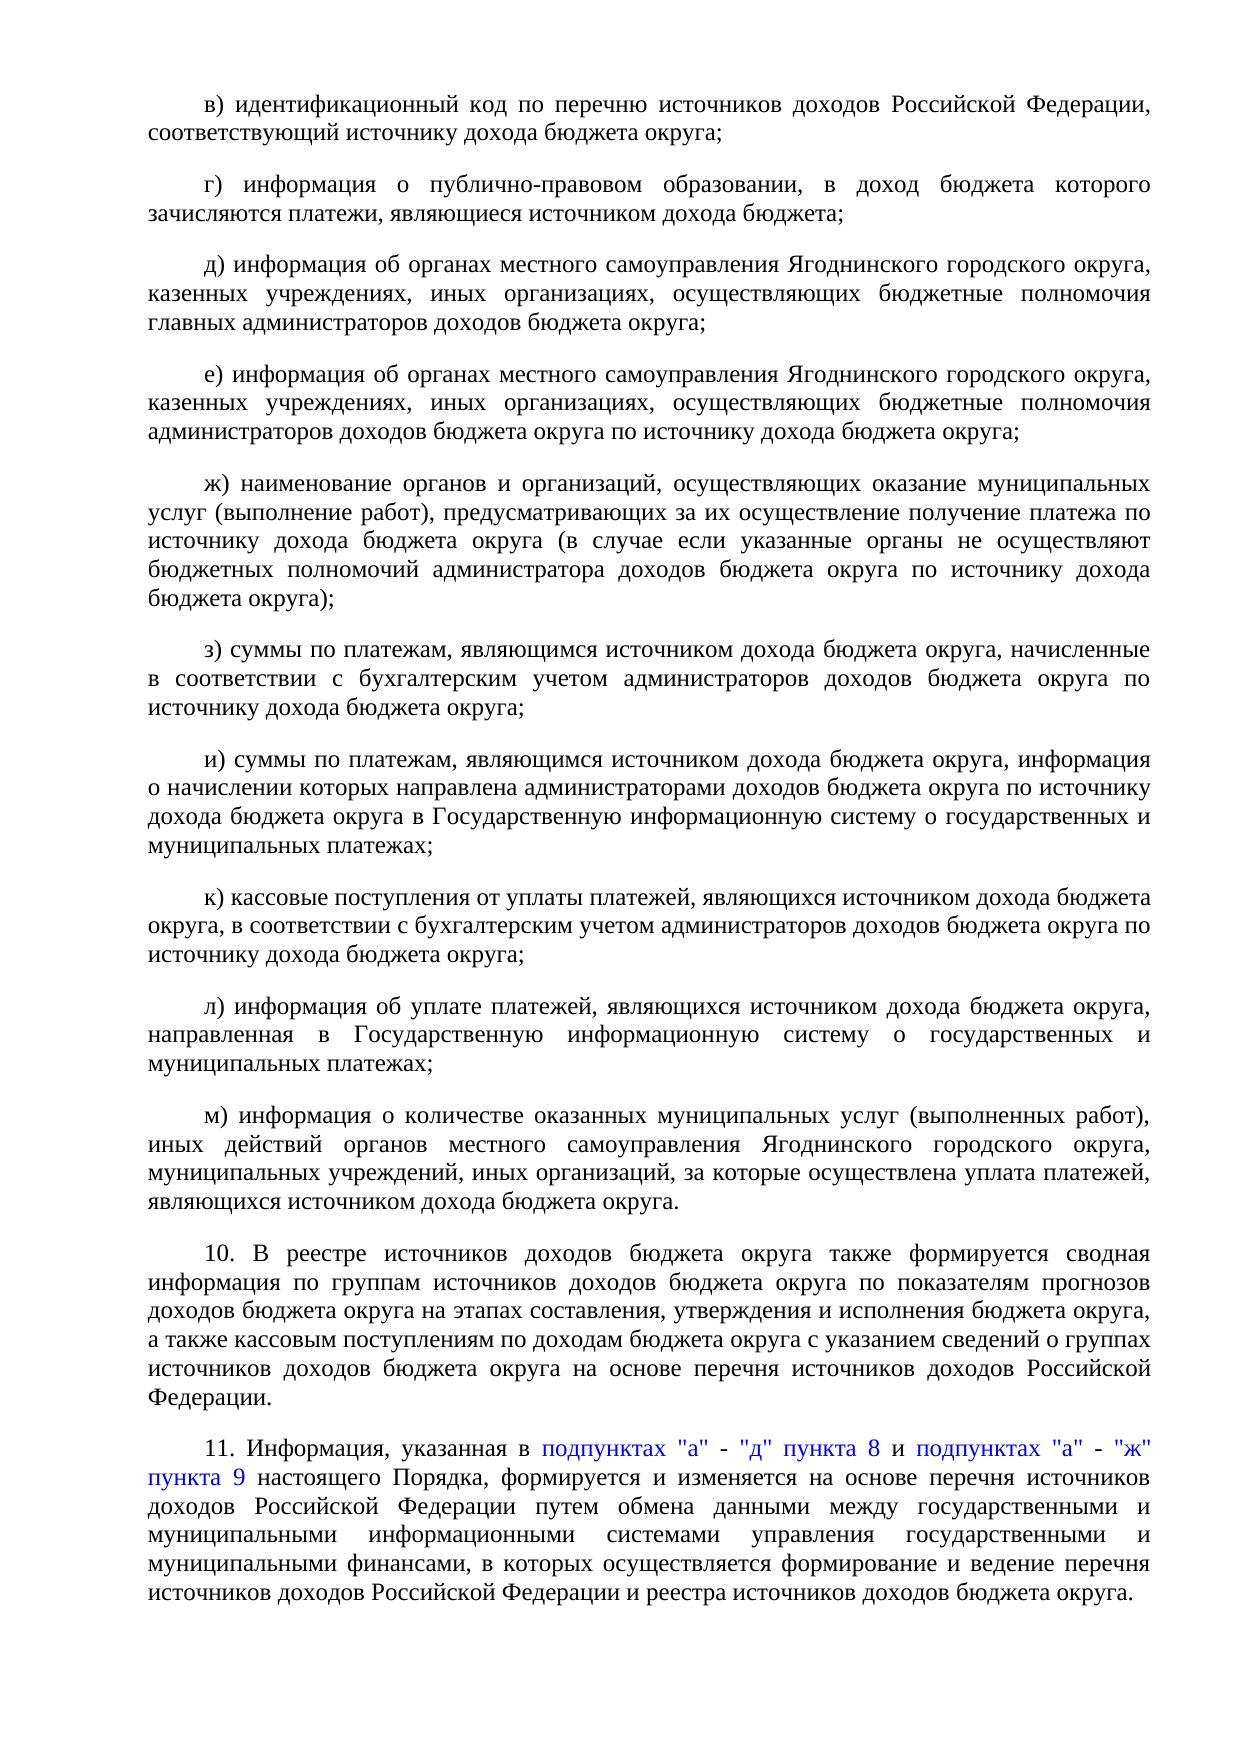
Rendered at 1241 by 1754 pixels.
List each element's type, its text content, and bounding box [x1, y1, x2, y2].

text и) суммы по платежам, являющимся источником дохода бюджета округа, информация о начислении которых направлена администраторами доходов бюджета округа по источнику дохода бюджета округа в Государственную информационную систему о государственных и муниципальных платежах; [148, 744, 1152, 859]
text м) информация о количестве оказанных муниципальных услуг (выполненных работ), иных действий органов местного самоуправления Ягоднинского городского округа, муниципальных учреждений, иных организаций, за которые осуществлена уплата платежей, являющихся источником дохода бюджета округа. [148, 1100, 1152, 1215]
text л) информация об уплате платежей, являющихся источником дохода бюджета округа, направленная в Государственную информационную систему о государственных и муниципальных платежах; [148, 991, 1152, 1077]
text 11. Информация, указанная в подпунктах "а" - "д" пункта 8 и подпунктах "а" - "ж" пункта 9 настоящего Порядка, формируется и изменяется на основе перечня источников доходов Российской Федерации путем обмена данными между государственными и муниципальными информационными системами управления государственными и муниципальными финансами, в которых осуществляется формирование и ведение перечня источников доходов Российской Федерации и реестра источников доходов бюджета округа. [148, 1433, 1152, 1606]
text 10. В реестре источников доходов бюджета округа также формируется сводная информация по группам источников доходов бюджета округа по показателям прогнозов доходов бюджета округа на этапах составления, утверждения и исполнения бюджета округа, а также кассовым поступлениям по доходам бюджета округа с указанием сведений о группах источников доходов бюджета округа на основе перечня источников доходов Российской Федерации. [148, 1238, 1152, 1410]
text д) информация об органах местного самоуправления Ягоднинского городского округа, казенных учреждениях, иных организациях, осуществляющих бюджетные полномочия главных администраторов доходов бюджета округа; [148, 249, 1152, 336]
text з) суммы по платежам, являющимся источником дохода бюджета округа, начисленные в соответствии с бухгалтерским учетом администраторов доходов бюджета округа по источнику дохода бюджета округа; [148, 634, 1152, 721]
text в) идентификационный код по перечню источников доходов Российской Федерации, соответствующий источнику дохода бюджета округа; [148, 89, 1152, 146]
text ж) наименование органов и организаций, осуществляющих оказание муниципальных услуг (выполнение работ), предусматривающих за их осуществление получение платежа по источнику дохода бюджета округа (в случае если указанные органы не осуществляют бюджетных полномочий администратора доходов бюджета округа по источнику дохода бюджета округа); [148, 468, 1152, 612]
text к) кассовые поступления от уплаты платежей, являющихся источником дохода бюджета округа, в соответствии с бухгалтерским учетом администраторов доходов бюджета округа по источнику дохода бюджета округа; [148, 882, 1152, 968]
text е) информация об органах местного самоуправления Ягоднинского городского округа, казенных учреждениях, иных организациях, осуществляющих бюджетные полномочия администраторов доходов бюджета округа по источнику дохода бюджета округа; [148, 359, 1152, 445]
text г) информация о публично-правовом образовании, в доход бюджета которого зачисляются платежи, являющиеся источником дохода бюджета; [148, 169, 1152, 227]
